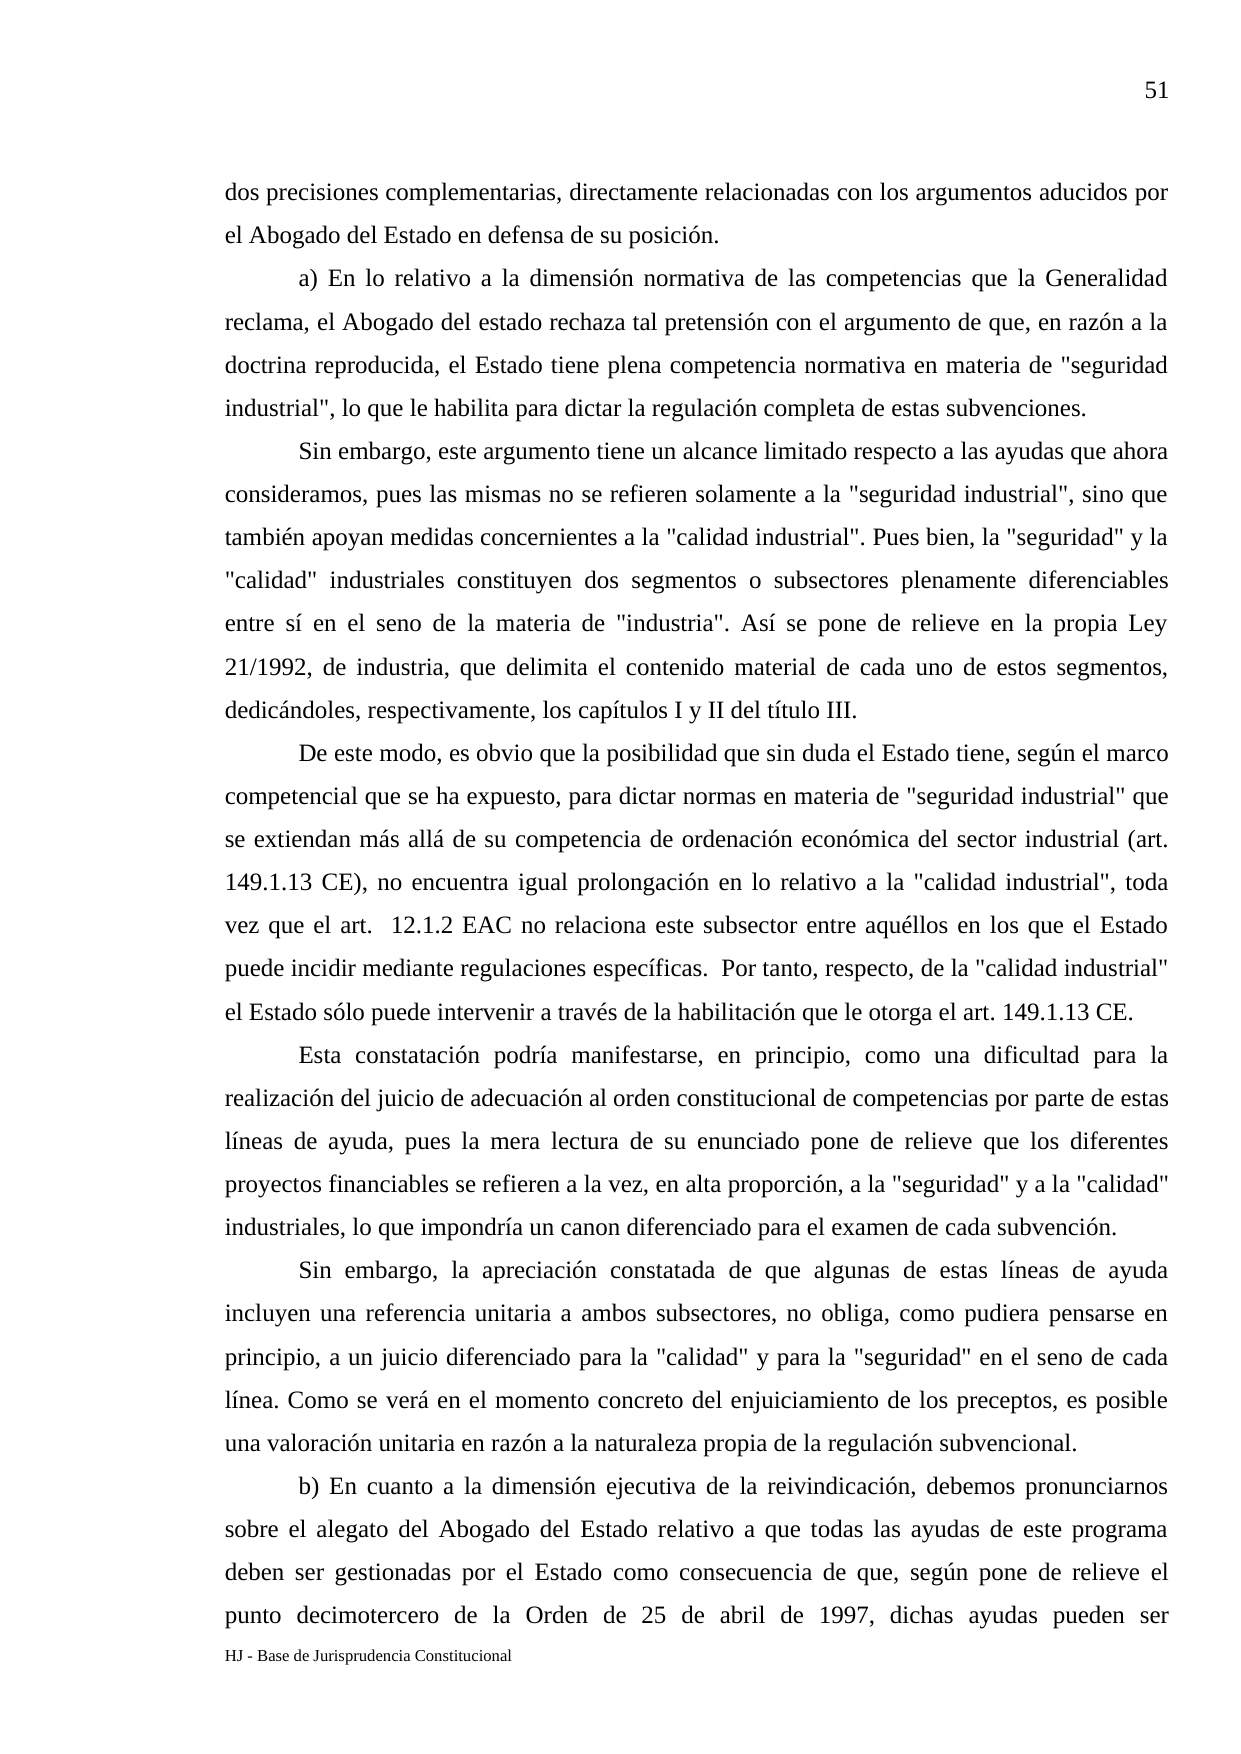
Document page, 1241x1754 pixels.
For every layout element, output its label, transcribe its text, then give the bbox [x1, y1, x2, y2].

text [224, 1471, 1169, 1629]
text De este modo, es obvio que la posibilidad que sin duda el Estado tiene, según el marco competencial que se ha expuesto, para dictar normas en materia de "seguridad industrial" que se extiendan más allá de su competencia de ordenación económica del sector industrial (art. 149.1.13 CE), no encuentra igual prolongación en lo relativo a la "calidad industrial", toda vez que el art. 12.1.2 EAC no relaciona este subsector entre aquéllos en los que el Estado puede incidir mediante regulaciones específicas. Por tanto, respecto, de la "calidad industrial" el Estado sólo puede intervenir a través de la habilitación que le otorga el art. 149.1.13 CE. [224, 738, 1169, 1025]
text Sin embargo, este argumento tiene un alcance limitado respecto a las ayudas que ahora consideramos, pues las mismas no se refieren solamente a la "seguridad industrial", sino que también apoyan medidas concernientes a la "calidad industrial". Pues bien, la "seguridad" y la "calidad" industriales constituyen dos segmentos o subsectores plenamente diferenciables entre sí en el seno de la materia de "industria". Así se pone de relieve en la propia Ley 21/1992, de industria, que delimita el contenido material de cada uno de estos segmentos, dedicándoles, respectivamente, los capítulos I y II del título III. [224, 436, 1169, 723]
text Esta constatación podría manifestarse, en principio, como una dificultad para la realización del juicio de adecuación al orden constitucional de competencias por parte de estas líneas de ayuda, pues la mera lectura de su enunciado pone de relieve que los diferentes proyectos financiables se refieren a la vez, en alta proporción, a la "seguridad" y a la "calidad" industriales, lo que impondría un canon diferenciado para el examen de cada subvención. [224, 1040, 1169, 1241]
text Sin embargo, la apreciación constatada de que algunas de estas líneas de ayuda incluyen una referencia unitaria a ambos subsectores, no obliga, como pudiera pensarse en principio, a un juicio diferenciado para la "calidad" y para la "seguridad" en el seno de cada línea. Como se verá en el momento concreto del enjuiciamiento de los preceptos, es posible una valoración unitaria en razón a la naturaleza propia de la regulación subvencional. [224, 1255, 1169, 1457]
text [224, 177, 1169, 249]
text a) En lo relativo a la dimensión normativa de las competencias que la Generalidad reclama, el Abogado del estado rechaza tal pretensión con el argumento de que, en razón a la doctrina reproducida, el Estado tiene plena competencia normativa en materia de "seguridad industrial", lo que le habilita para dictar la regulación completa de estas subvenciones. [224, 263, 1169, 422]
